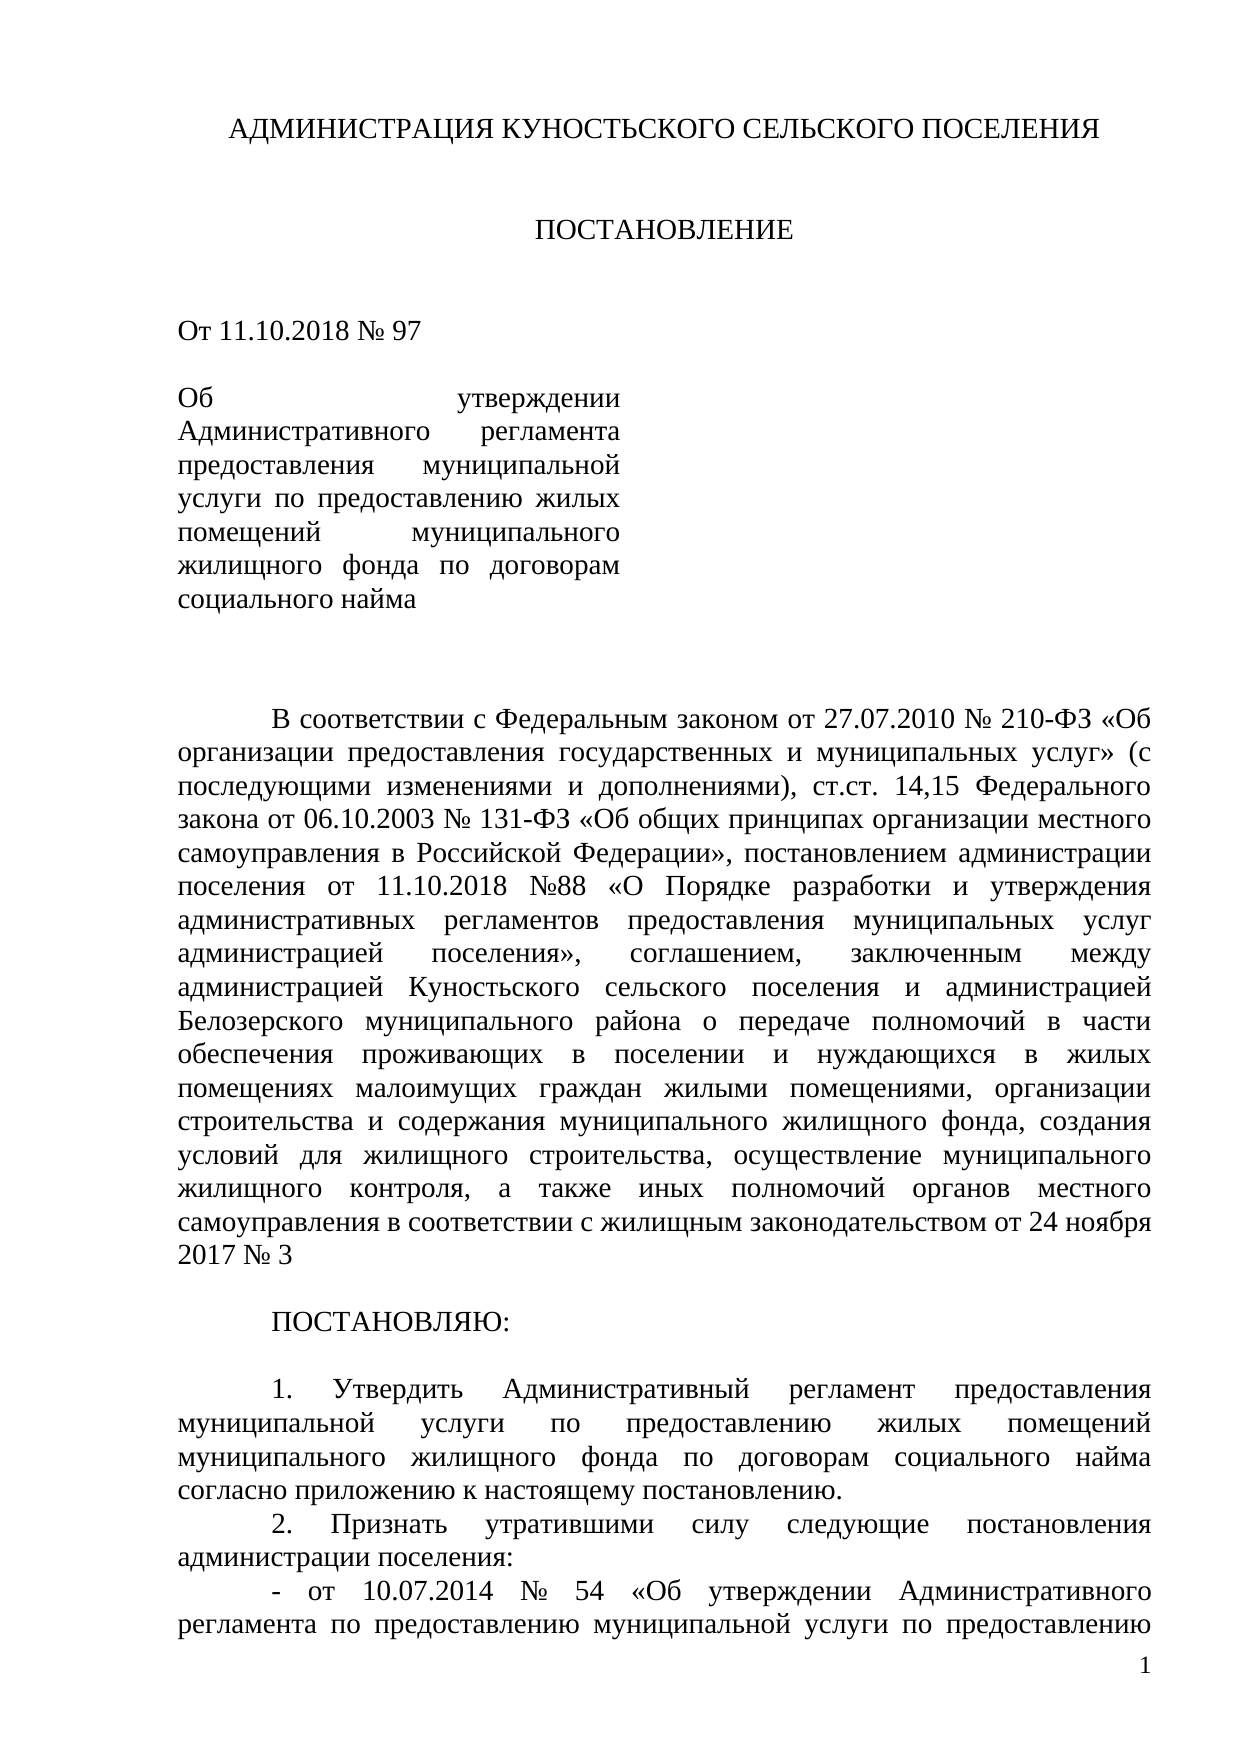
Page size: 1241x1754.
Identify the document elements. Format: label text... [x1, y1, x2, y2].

text ПОСТАНОВЛЯЮ: [177, 1304, 1152, 1338]
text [177, 1573, 1152, 1640]
text ПОСТАНОВЛЕНИЕ [177, 212, 1152, 246]
text АДМИНИСТРАЦИЯ КУНОСТЬСКОГО СЕЛЬСКОГО ПОСЕЛЕНИЯ [177, 111, 1152, 145]
text В соответствии с Федеральным законом от 27.07.2010 № 210-ФЗ «Об организации предоставления государственных и муниципальных услуг» (с последующими изменениями и дополнениями), ст.ст. 14,15 Федерального закона от 06.10.2003 № 131-ФЗ «Об общих принципах организации местного самоуправления в Российской Федерации», постановлением администрации поселения от 11.10.2018 №88 «О Порядке разработки и утверждения административных регламентов предоставления муниципальных услуг администрацией поселения», соглашением, заключенным между администрацией Куностьского сельского поселения и администрацией Белозерского муниципального района о передаче полномочий в части обеспечения проживающих в поселении и нуждающихся в жилых помещениях малоимущих граждан жилыми помещениями, организации строительства и содержания муниципального жилищного фонда, создания условий для жилищного строительства, осуществление муниципального жилищного контроля, а также иных полномочий органов местного самоуправления в соответствии с жилищным законодательством от 24 ноября 2017 № 3 [177, 701, 1152, 1271]
text Об утверждении Административного регламента предоставления муниципальной услуги по предоставлению жилых помещений муниципального жилищного фонда по договорам социального найма [177, 380, 620, 614]
text 2. Признать утратившими силу следующие постановления администрации поселения: [177, 1506, 1152, 1573]
text 1. Утвердить Административный регламент предоставления муниципальной услуги по предоставлению жилых помещений муниципального жилищного фонда по договорам социального найма согласно приложению к настоящему постановлению. [177, 1372, 1152, 1506]
text От 11.10.2018 № 97 [177, 313, 1152, 346]
